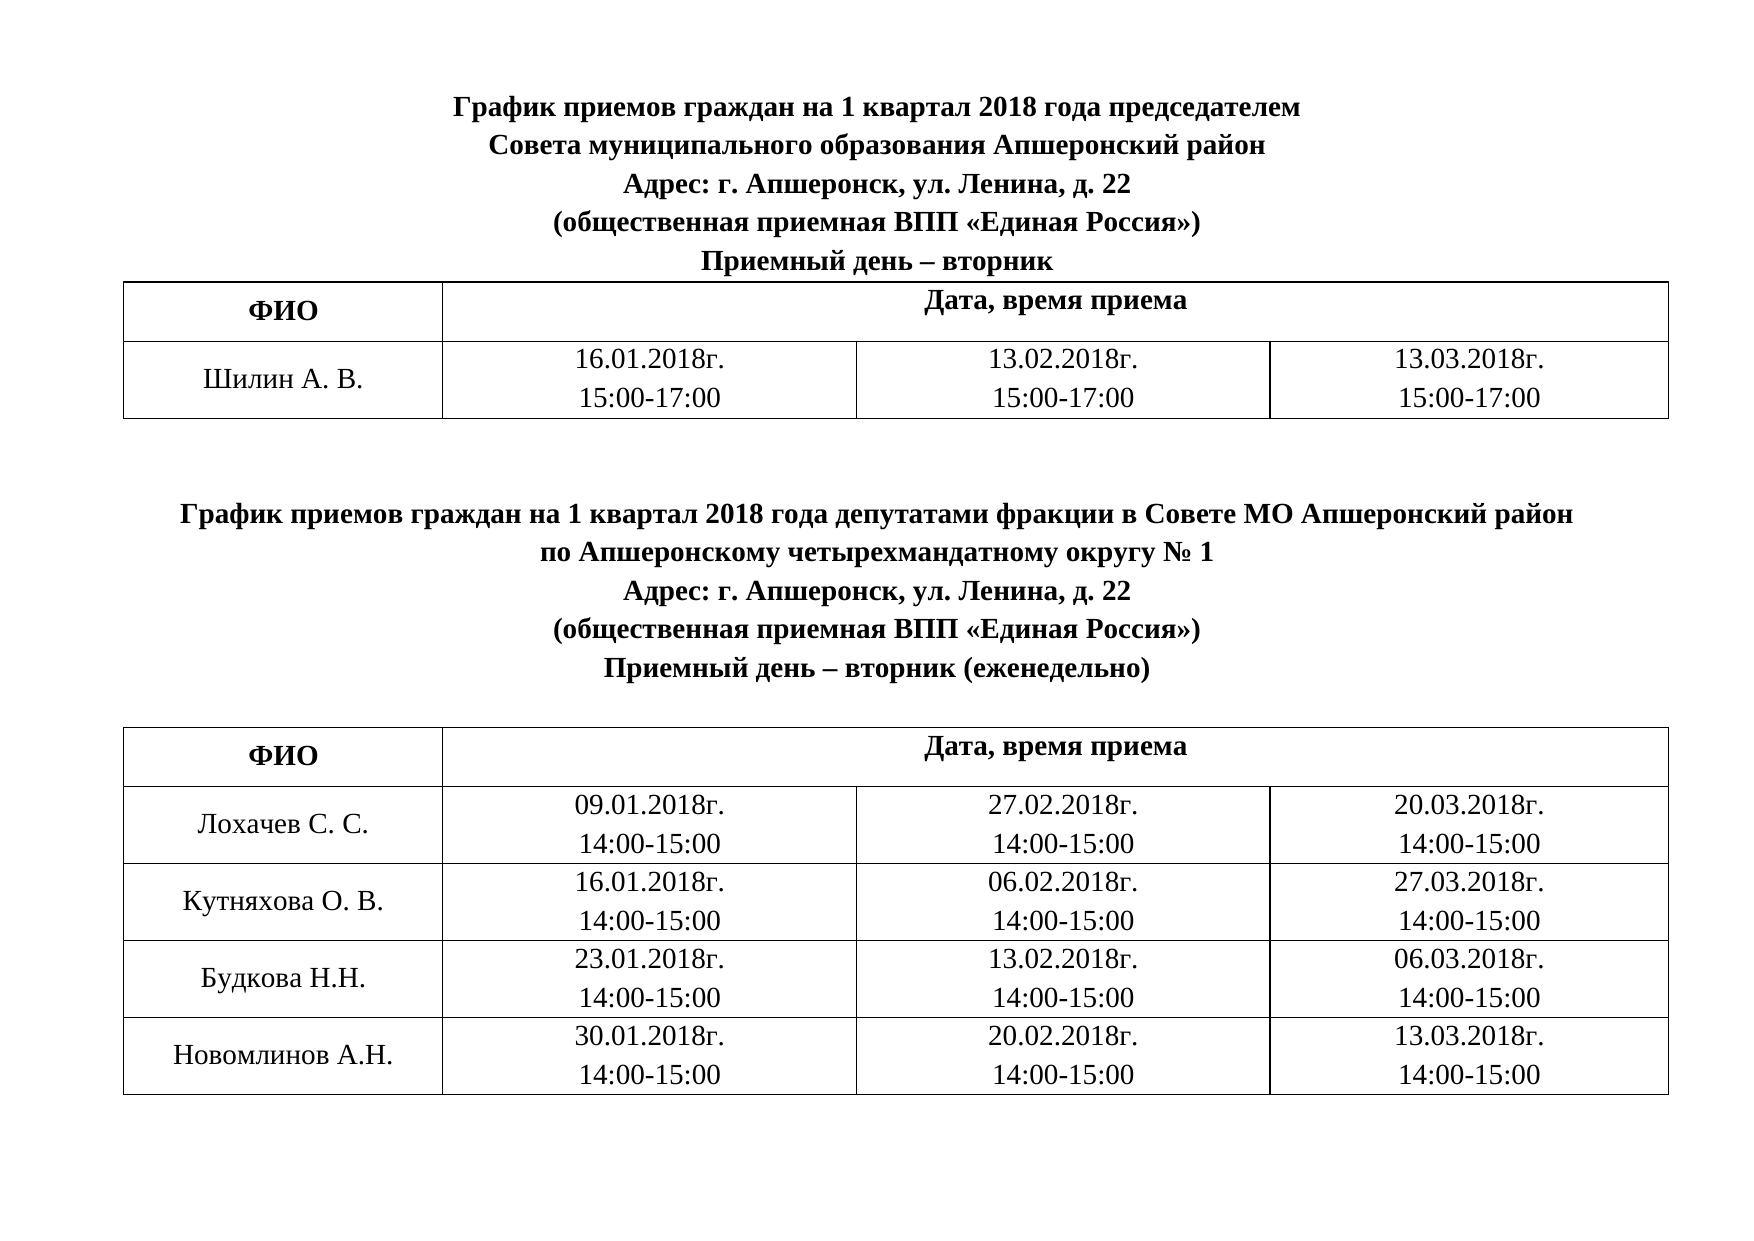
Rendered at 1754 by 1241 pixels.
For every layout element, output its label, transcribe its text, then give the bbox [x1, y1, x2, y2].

table_cell 09.01.2018г. 14:00-15:00 [443, 787, 856, 863]
table_cell 27.03.2018г. 14:00-15:00 [1271, 864, 1668, 940]
table_cell 20.03.2018г. 14:00-15:00 [1271, 787, 1668, 863]
text по Апшеронскому четырехмандатному округу № 1 [118, 534, 1636, 568]
table_cell 20.02.2018г. 14:00-15:00 [857, 1018, 1269, 1094]
table_cell 13.03.2018г. 15:00-17:00 [1271, 342, 1668, 418]
text (общественная приемная ВПП «Единая Россия») [118, 204, 1636, 238]
text Адрес: г. Апшеронск, ул. Ленина, д. 22 [118, 573, 1636, 606]
table_cell 13.02.2018г. 14:00-15:00 [857, 941, 1269, 1017]
text (общественная приемная ВПП «Единая Россия») [118, 611, 1636, 645]
table_cell 23.01.2018г. 14:00-15:00 [443, 941, 856, 1017]
table_cell Шилин А. В. [124, 342, 442, 418]
text Приемный день – вторник (еженедельно) [118, 650, 1636, 683]
table_cell 16.01.2018г. 14:00-15:00 [443, 864, 856, 940]
table_cell Лохачев С. С. [124, 787, 442, 863]
table_cell 06.02.2018г. 14:00-15:00 [857, 864, 1269, 940]
table_header Дата, время приема [443, 283, 1668, 341]
table_cell 16.01.2018г. 15:00-17:00 [443, 342, 856, 418]
table_cell 06.03.2018г. 14:00-15:00 [1271, 941, 1668, 1017]
table_header ФИО [124, 283, 442, 341]
table_cell Новомлинов А.Н. [124, 1018, 442, 1094]
table_cell 13.02.2018г. 15:00-17:00 [857, 342, 1269, 418]
table_cell 27.02.2018г. 14:00-15:00 [857, 787, 1269, 863]
table_header Дата, время приема [443, 728, 1668, 786]
text Приемный день – вторник [118, 243, 1636, 276]
table_cell Будкова Н.Н. [124, 941, 442, 1017]
table_cell 13.03.2018г. 14:00-15:00 [1271, 1018, 1668, 1094]
table_cell 30.01.2018г. 14:00-15:00 [443, 1018, 856, 1094]
text График приемов граждан на 1 квартал 2018 года депутатами фракции в Совете МО Апшеронский район [118, 496, 1636, 529]
table_cell Кутняхова О. В. [124, 864, 442, 940]
text Адрес: г. Апшеронск, ул. Ленина, д. 22 [118, 166, 1636, 199]
text График приемов граждан на 1 квартал 2018 года председателем [118, 89, 1636, 122]
table_header ФИО [124, 728, 442, 786]
text Совета муниципального образования Апшеронский район [118, 127, 1636, 161]
